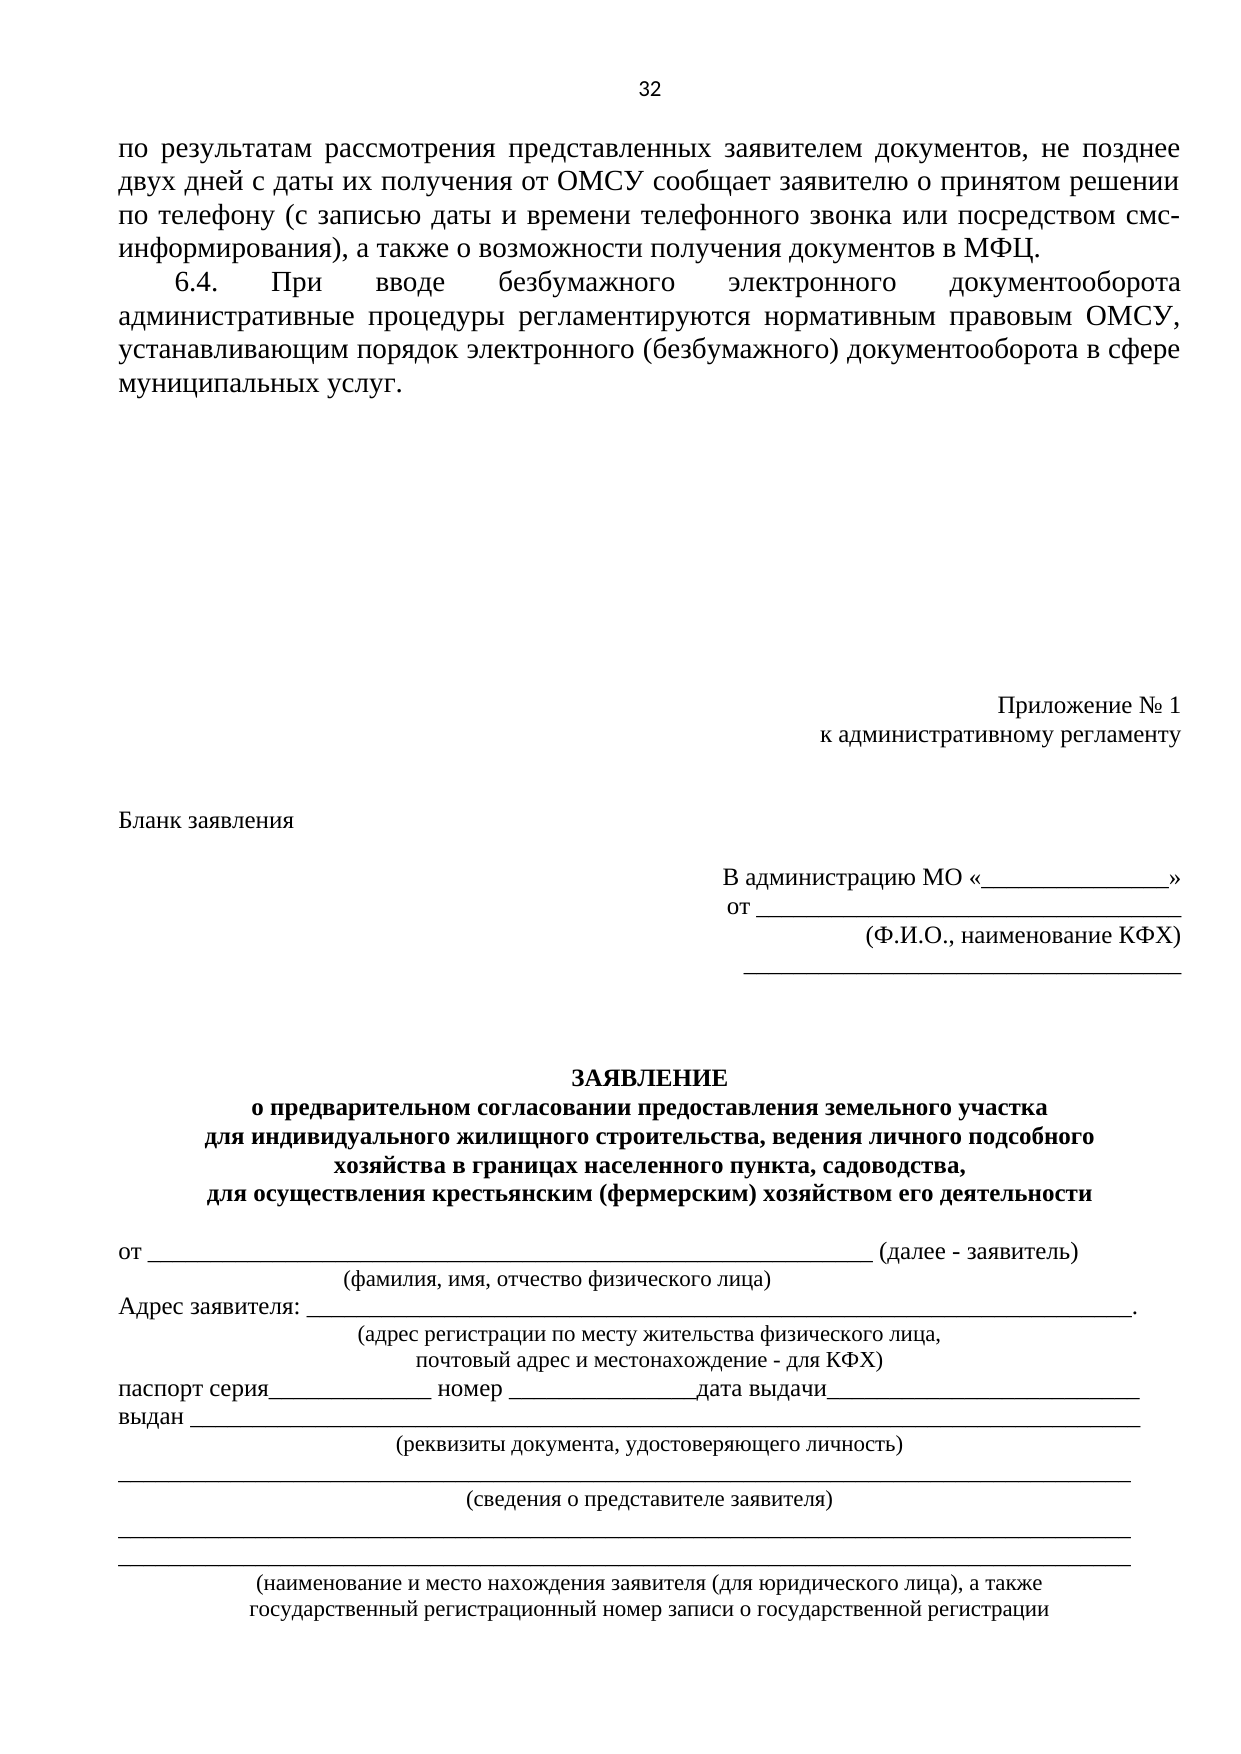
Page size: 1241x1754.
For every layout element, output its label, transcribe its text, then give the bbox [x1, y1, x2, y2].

text для осуществления крестьянским (фермерским) хозяйством его деятельности [118, 1178, 1181, 1207]
text Приложение № 1 [118, 691, 1181, 719]
text (адрес регистрации по месту жительства физического лица, [118, 1320, 1181, 1346]
text _________________________________________________________________________________ [118, 1540, 1181, 1569]
text 6.4. При вводе безбумажного электронного документооборота административные процедуры регламентируются нормативным правовым ОМСУ, устанавливающим порядок электронного (безбумажного) документооборота в сфере муниципальных услуг. [118, 264, 1181, 398]
text к административному регламенту [118, 719, 1181, 748]
text (фамилия, имя, отчество физического лица) [118, 1265, 1181, 1291]
text ЗАЯВЛЕНИЕ [118, 1063, 1181, 1092]
text В администрацию МО «_______________» [118, 862, 1181, 891]
text _________________________________________________________________________________ [118, 1512, 1181, 1540]
text (реквизиты документа, удостоверяющего личность) [118, 1430, 1181, 1456]
text паспорт серия_____________ номер _______________дата выдачи_________________________ выдан ____________________________________________________________________________ [118, 1373, 1181, 1430]
text _________________________________________________________________________________ [118, 1456, 1181, 1485]
text от __________________________________________________________ (далее - заявитель) [118, 1236, 1181, 1265]
text (наименование и место нахождения заявителя (для юридического лица), а также [118, 1569, 1181, 1595]
text почтовый адрес и местонахождение - для КФХ) [118, 1346, 1181, 1373]
text (Ф.И.О., наименование КФХ) [118, 920, 1181, 948]
text государственный регистрационный номер записи о государственной регистрации [118, 1595, 1181, 1622]
text Адрес заявителя: __________________________________________________________________. [118, 1291, 1181, 1320]
text хозяйства в границах населенного пункта, садоводства, [118, 1150, 1181, 1178]
text ___________________________________ [118, 948, 1181, 977]
text (сведения о представителе заявителя) [118, 1485, 1181, 1512]
text о предварительном согласовании предоставления земельного участка [118, 1092, 1181, 1121]
text от __________________________________ [118, 891, 1181, 920]
text для индивидуального жилищного строительства, ведения личного подсобного [118, 1121, 1181, 1150]
text Бланк заявления [118, 805, 1181, 833]
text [118, 130, 1181, 264]
